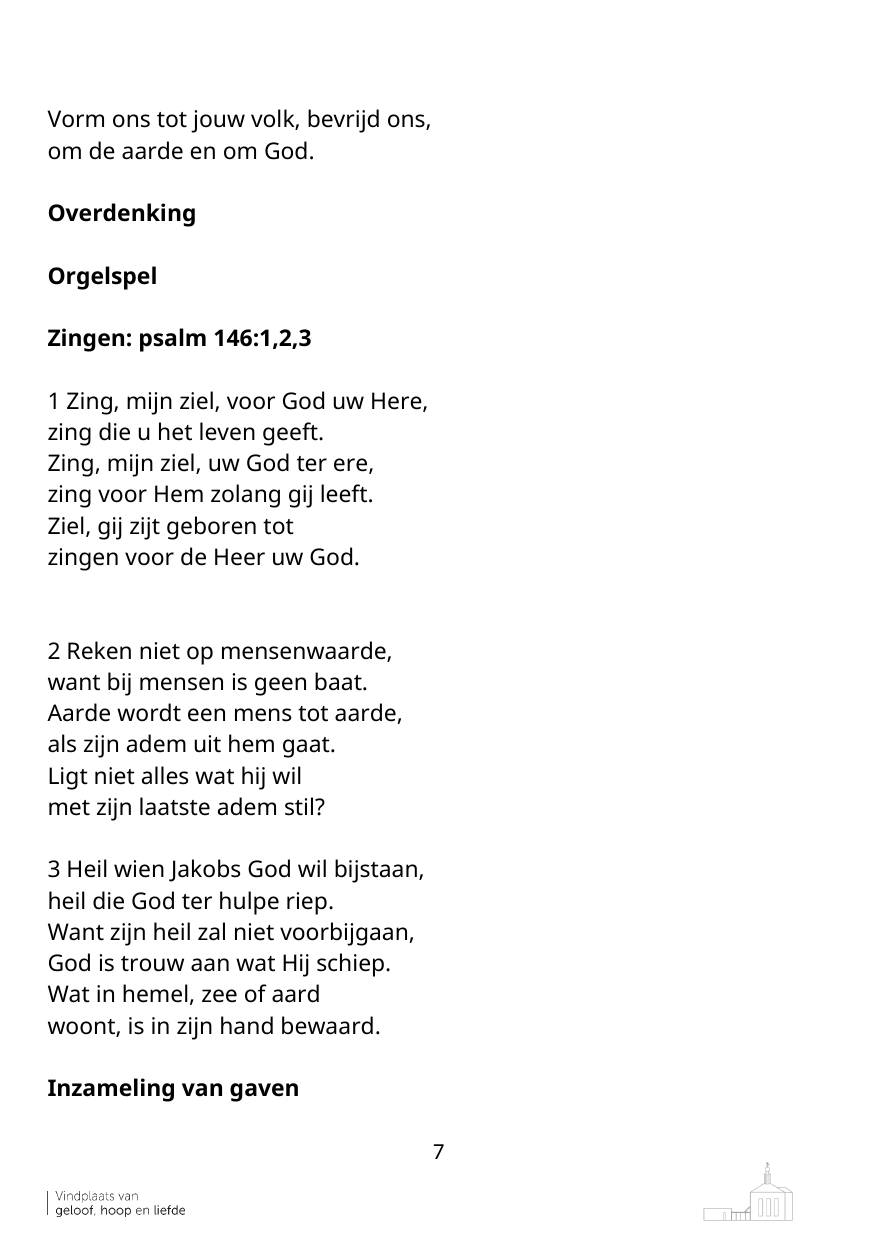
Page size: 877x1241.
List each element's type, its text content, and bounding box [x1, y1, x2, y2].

text zingen voor de Heer uw God. [47, 541, 830, 572]
text Ligt niet alles wat hij wil [47, 759, 830, 791]
text 2 Reken niet op mensenwaarde, [47, 634, 830, 666]
text 1 Zing, mijn ziel, voor God uw Here, [47, 384, 830, 416]
text Zing, mijn ziel, uw God ter ere, [47, 447, 830, 478]
picture [47, 1191, 185, 1217]
picture [703, 1161, 793, 1221]
text om de aarde en om God. [47, 134, 830, 166]
text heil die God ter hulpe riep. [47, 884, 830, 916]
text zing voor Hem zolang gij leeft. [47, 478, 830, 509]
text Wat in hemel, zee of aard [47, 978, 830, 1009]
text Orgelspel [47, 259, 830, 291]
text met zijn laatste adem stil? [47, 791, 830, 822]
text Vorm ons tot jouw volk, bevrijd ons, [47, 103, 830, 134]
text Aarde wordt een mens tot aarde, [47, 697, 830, 728]
text Inzameling van gaven [47, 1072, 830, 1103]
text als zijn adem uit hem gaat. [47, 728, 830, 759]
text 3 Heil wien Jakobs God wil bijstaan, [47, 853, 830, 884]
text God is trouw aan wat Hij schiep. [47, 947, 830, 978]
text Want zijn heil zal niet voorbijgaan, [47, 916, 830, 947]
text zing die u het leven geeft. [47, 416, 830, 447]
text woont, is in zijn hand bewaard. [47, 1009, 830, 1041]
text Ziel, gij zijt geboren tot [47, 509, 830, 541]
text Zingen: psalm 146:1,2,3 [47, 322, 830, 353]
text Overdenking [47, 197, 830, 228]
text want bij mensen is geen baat. [47, 666, 830, 697]
